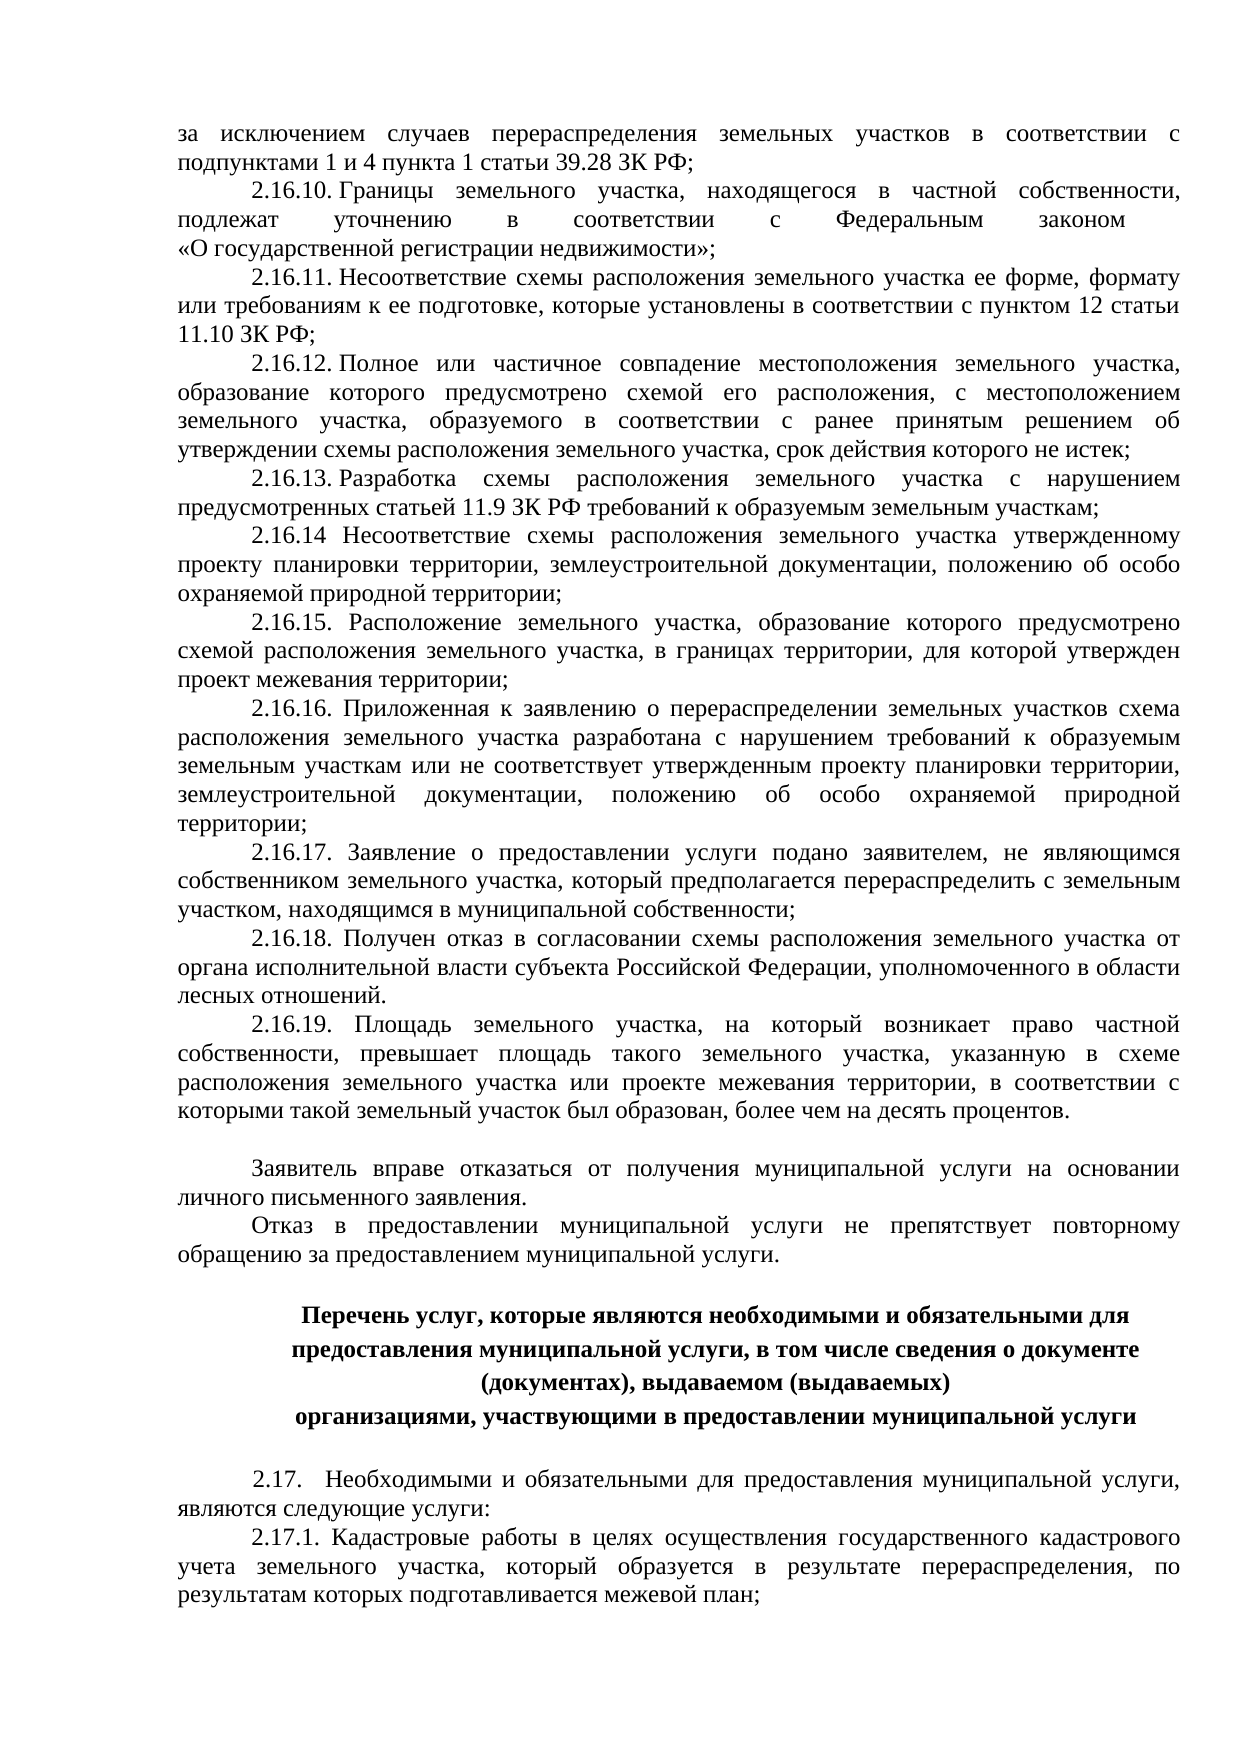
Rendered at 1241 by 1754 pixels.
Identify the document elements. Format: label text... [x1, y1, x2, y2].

text Отказ в предоставлении муниципальной услуги не препятствует повторному обращению за предоставлением муниципальной услуги. [177, 1211, 1181, 1268]
text 2.16.17. Заявление о предоставлении услуги подано заявителем, не являющимся собственником земельного участка, который предполагается перераспределить с земельным участком, находящимся в муниципальной собственности; [177, 837, 1181, 923]
text 2.16.16. Приложенная к заявлению о перераспределении земельных участков схема расположения земельного участка разработана с нарушением требований к образуемым земельным участкам или не соответствует утвержденным проекту планировки территории, землеустроительной документации, положению об особо охраняемой природной территории; [177, 693, 1181, 837]
text 2.16.18. Получен отказ в согласовании схемы расположения земельного участка от органа исполнительной власти субъекта Российской Федерации, уполномоченного в области лесных отношений. [177, 923, 1181, 1009]
text организациями, участвующими в предоставлении муниципальной услуги [177, 1397, 1181, 1431]
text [177, 118, 1181, 176]
text 2.17.1. Кадастровые работы в целях осуществления государственного кадастрового учета земельного участка, который образуется в результате перераспределения, по результатам которых подготавливается межевой план; [177, 1522, 1181, 1608]
text 2.16.15. Расположение земельного участка, образование которого предусмотрено схемой расположения земельного участка, в границах территории, для которой утвержден проект межевания территории; [177, 607, 1181, 693]
text 2.16.11. Несоответствие схемы расположения земельного участка ее форме, формату или требованиям к ее подготовке, которые установлены в соответствии с пунктом 12 статьи 11.10 ЗК РФ; [177, 262, 1181, 348]
text 2.16.13. Разработка схемы расположения земельного участка с нарушением предусмотренных статьей 11.9 ЗК РФ требований к образуемым земельным участкам; [177, 463, 1181, 521]
text 2.16.12. Полное или частичное совпадение местоположения земельного участка, образование которого предусмотрено схемой его расположения, с местоположением земельного участка, образуемого в соответствии с ранее принятым решением об утверждении схемы расположения земельного участка, срок действия которого не истек; [177, 348, 1181, 463]
text Заявитель вправе отказаться от получения муниципальной услуги на основании личного письменного заявления. [177, 1153, 1181, 1211]
text 2.16.19. Площадь земельного участка, на который возникает право частной собственности, превышает площадь такого земельного участка, указанную в схеме расположения земельного участка или проекте межевания территории, в соответствии с которыми такой земельный участок был образован, более чем на десять процентов. [177, 1009, 1181, 1124]
text 2.16.10. Границы земельного участка, находящегося в частной собственности, подлежат уточнению в соответствии с Федеральным законом «О государственной регистрации недвижимости»; [177, 176, 1181, 262]
text 2.16.14 Несоответствие схемы расположения земельного участка утвержденному проекту планировки территории, землеустроительной документации, положению об особо охраняемой природной территории; [177, 521, 1181, 607]
list Необходимыми и обязательными для предоставления муниципальной услуги, являются следующие услуги: [177, 1464, 1181, 1522]
text Перечень услуг, которые являются необходимыми и обязательными для предоставления муниципальной услуги, в том числе сведения о документе (документах), выдаваемом (выдаваемых) [252, 1297, 1179, 1397]
